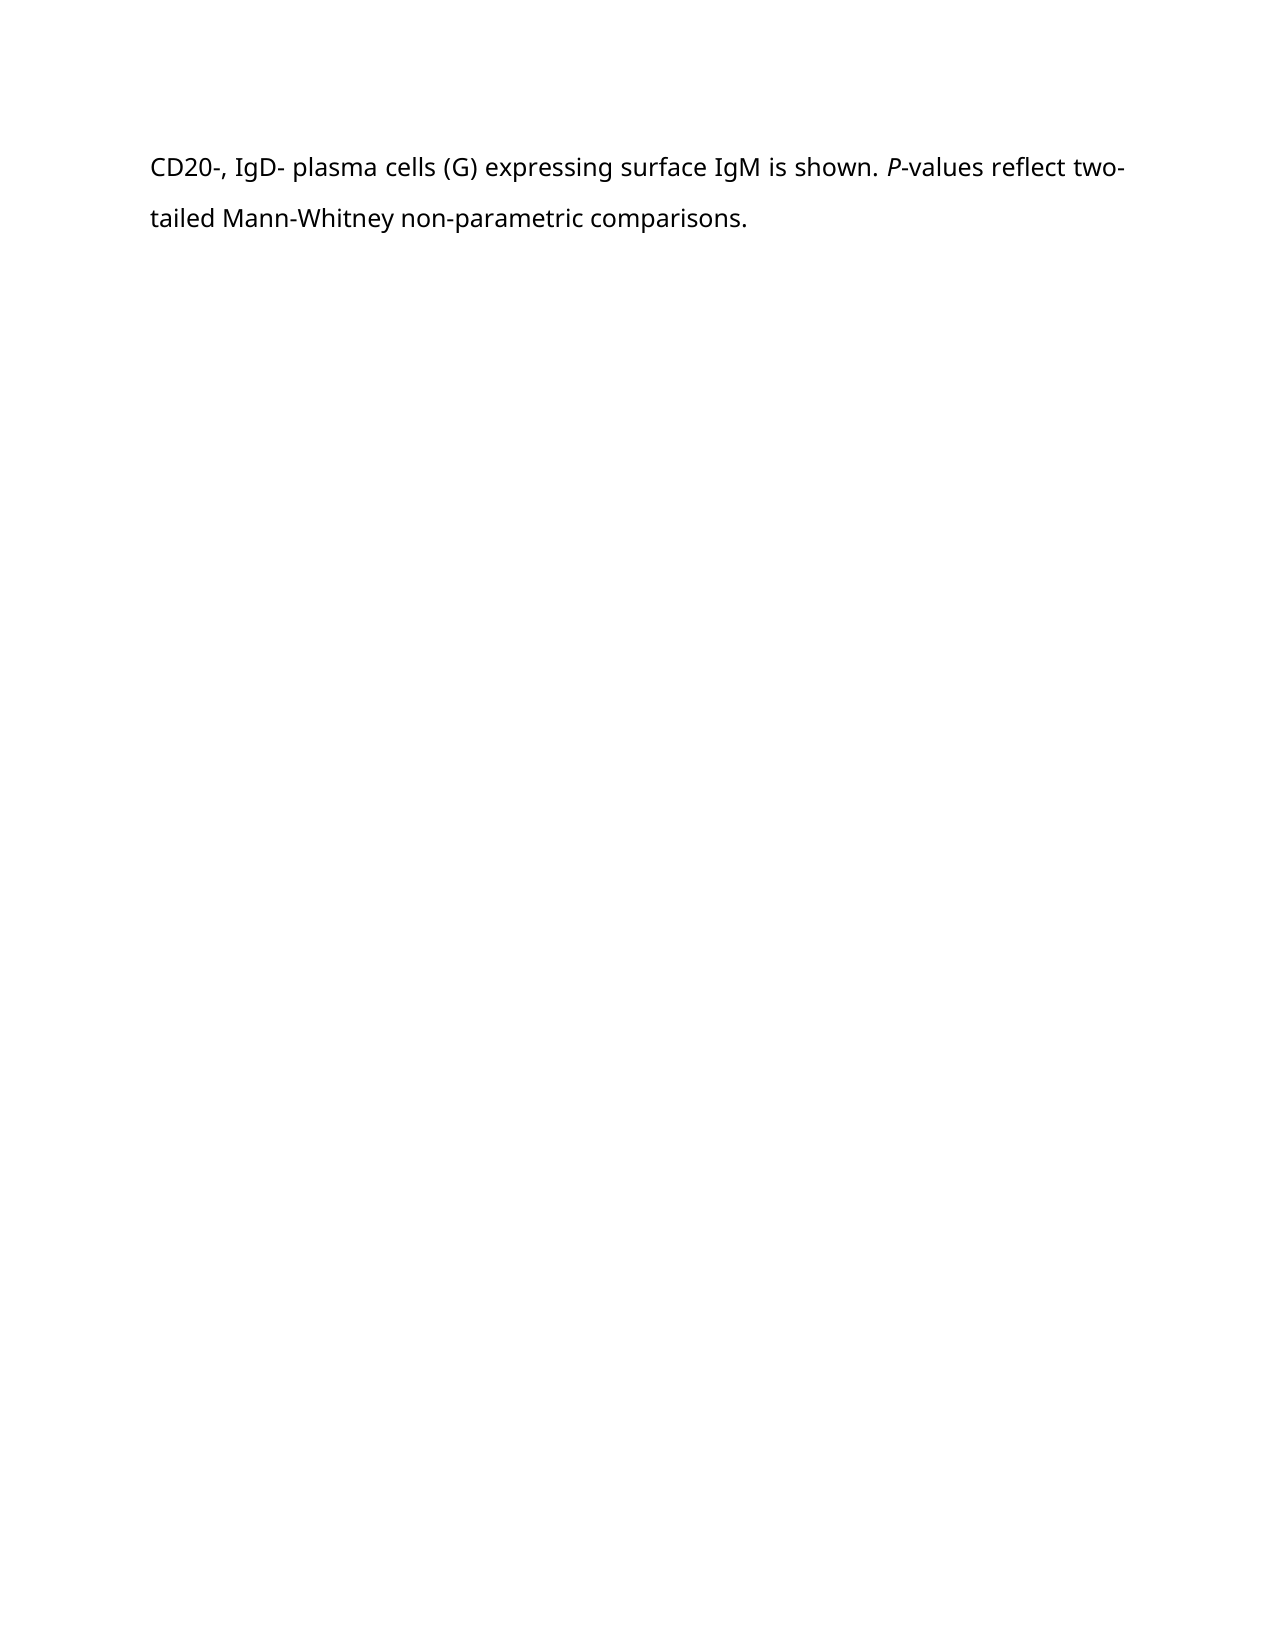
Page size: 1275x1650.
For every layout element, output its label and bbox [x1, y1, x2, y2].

text [150, 150, 1125, 235]
